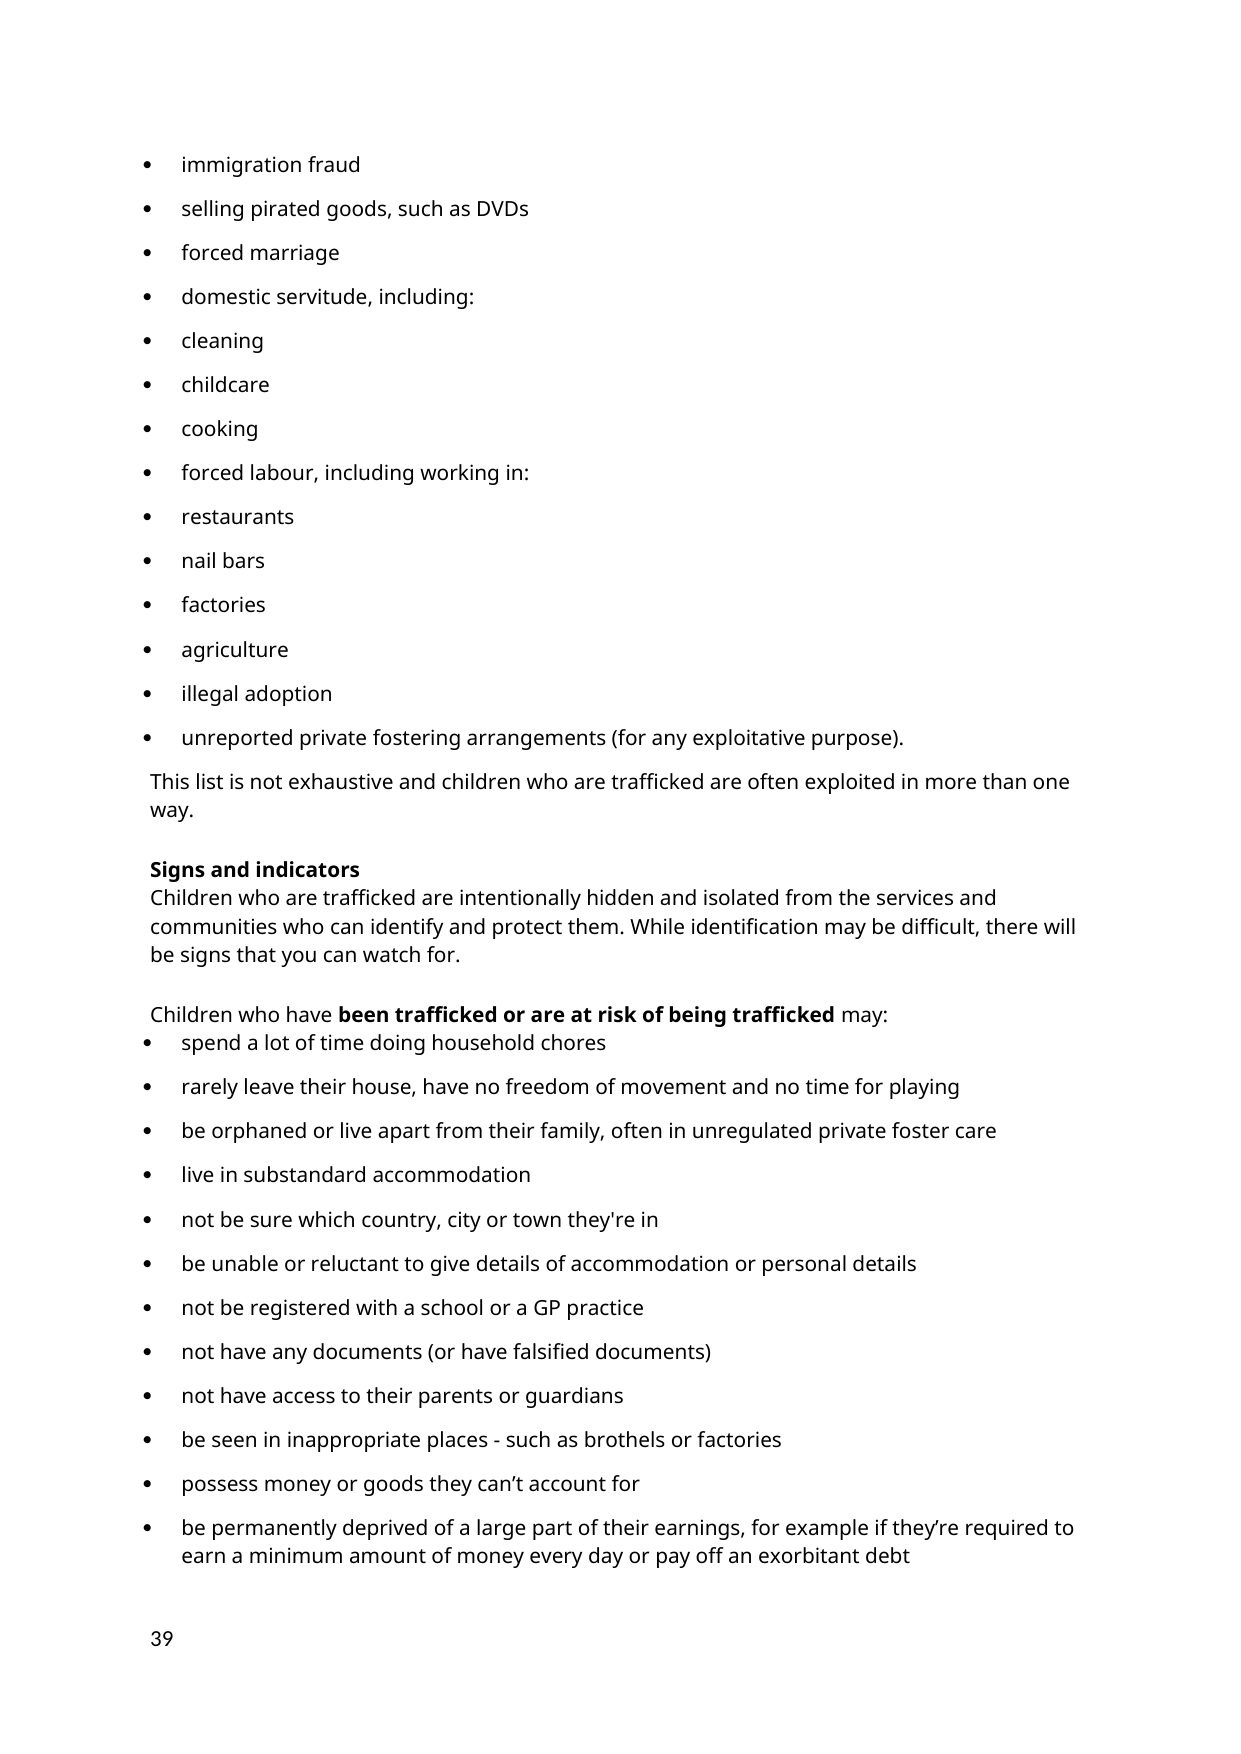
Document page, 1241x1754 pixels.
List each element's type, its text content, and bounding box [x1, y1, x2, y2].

list be unable or reluctant to give details of accommodation or personal details [144, 1249, 1090, 1277]
list selling pirated goods, such as DVDs [144, 194, 1090, 222]
list not have access to their parents or guardians [144, 1381, 1090, 1409]
list be permanently deprived of a large part of their earnings, for example if they’re required to earn a minimum amount of money every day or pay off an exorbitant debt [144, 1513, 1090, 1570]
list forced labour, including working in: [144, 458, 1090, 487]
list be orphaned or live apart from their family, often in unregulated private foster care [144, 1117, 1090, 1145]
list unreported private fostering arrangements (for any exploitative purpose). [144, 723, 1090, 751]
list live in substandard accommodation [144, 1161, 1090, 1189]
list immigration fraud [144, 150, 1090, 178]
list childcare [144, 370, 1090, 399]
list factories [144, 591, 1090, 619]
subtitle Signs and indicators [150, 855, 1090, 883]
list forced marriage [144, 238, 1090, 267]
text This list is not exhaustive and children who are trafficked are often exploited in more than one way. [150, 767, 1090, 824]
list cooking [144, 414, 1090, 443]
text Children who have been trafficked or are at risk of being trafficked may: [150, 1000, 1090, 1028]
list illegal adoption [144, 679, 1090, 707]
list not be sure which country, city or town they're in [144, 1205, 1090, 1233]
list nail bars [144, 547, 1090, 575]
list cleaning [144, 326, 1090, 355]
list restaurants [144, 502, 1090, 531]
list rarely leave their house, have no freedom of movement and no time for playing [144, 1072, 1090, 1101]
list spend a lot of time doing household chores [144, 1028, 1090, 1057]
list not be registered with a school or a GP practice [144, 1293, 1090, 1321]
list be seen in inappropriate places - such as brothels or factories [144, 1425, 1090, 1453]
list agriculture [144, 635, 1090, 663]
list possess money or goods they can’t account for [144, 1469, 1090, 1497]
text Children who are trafficked are intentionally hidden and isolated from the services and communities who can identify and protect them. While identification may be difficult, there will be signs that you can watch for. [150, 883, 1090, 969]
list not have any documents (or have falsified documents) [144, 1337, 1090, 1365]
list domestic servitude, including: [144, 282, 1090, 311]
